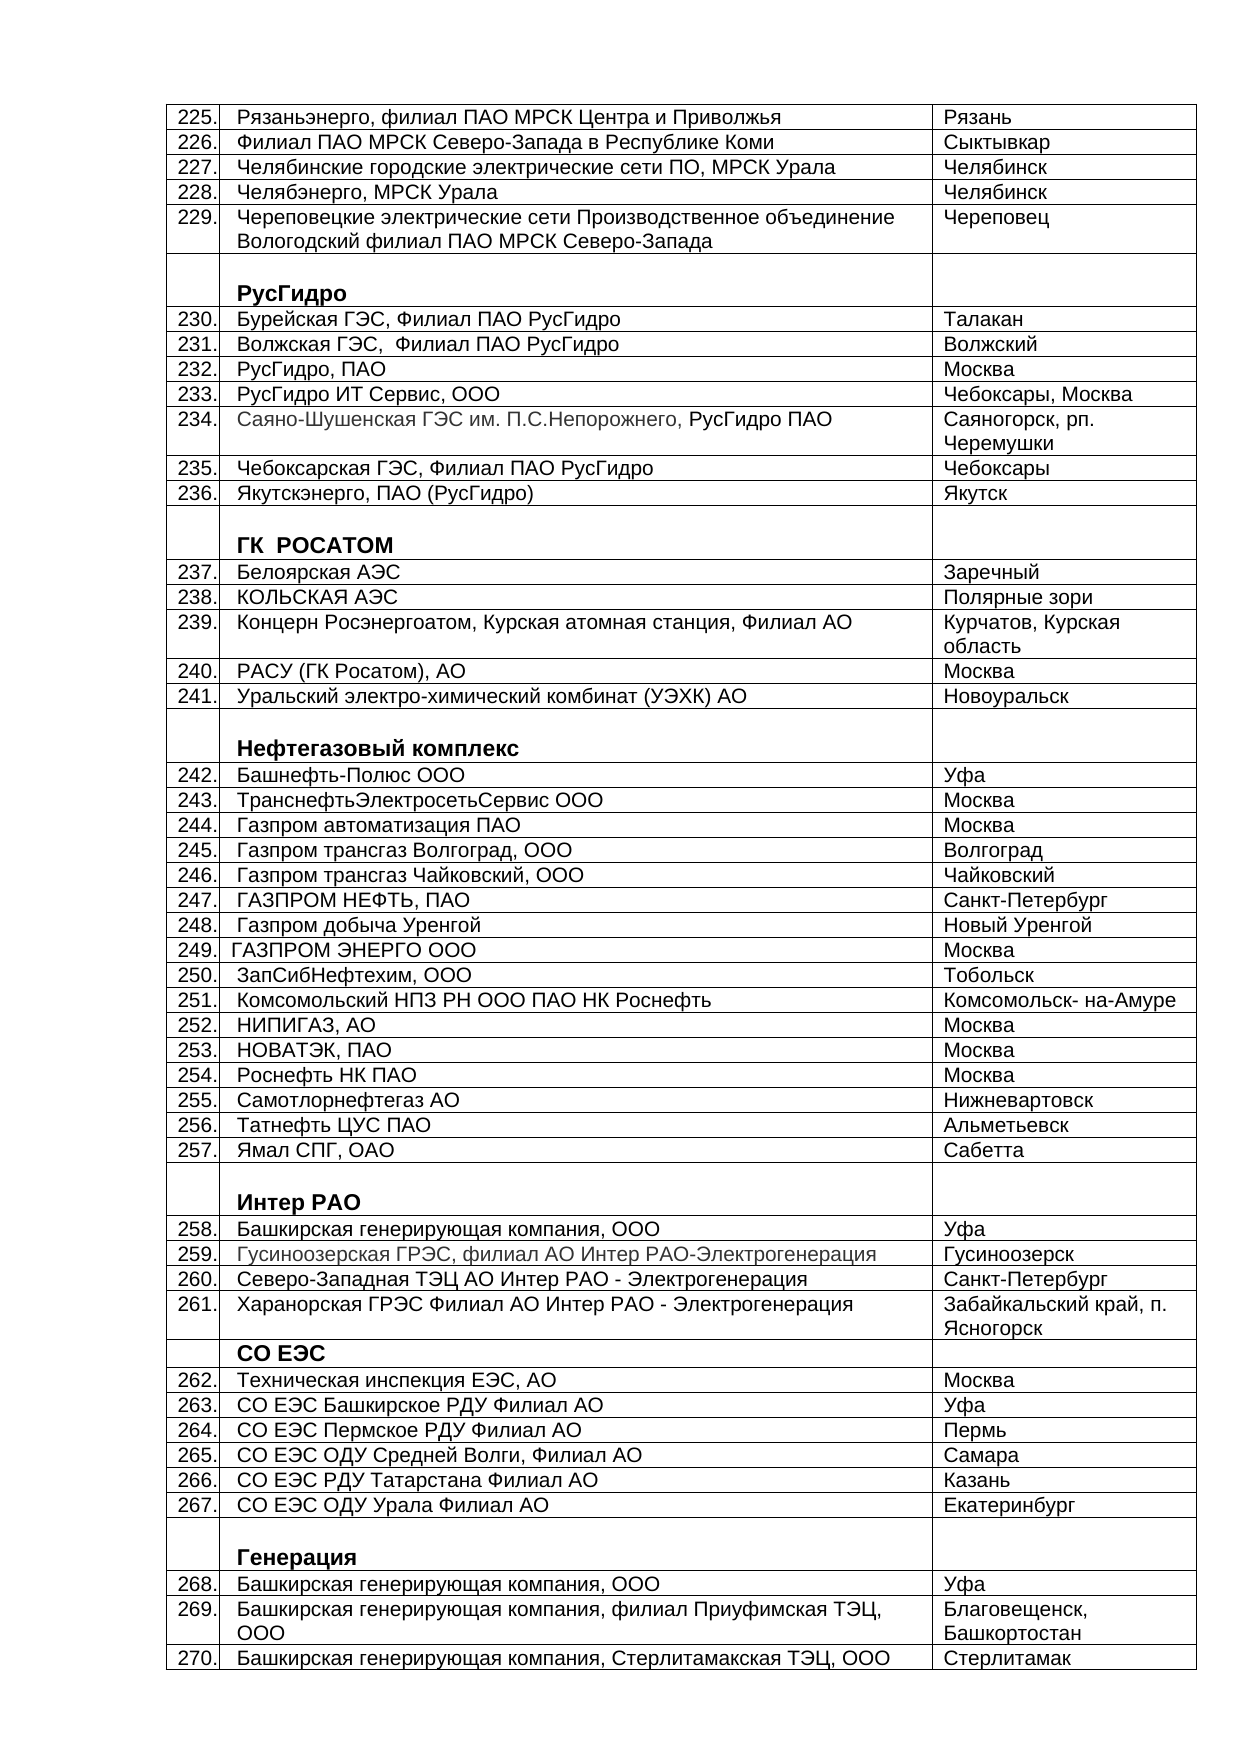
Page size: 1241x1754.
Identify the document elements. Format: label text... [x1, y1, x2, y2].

table_cell [167, 863, 219, 887]
table_cell Москва [933, 788, 1196, 812]
table_cell Газпром добыча Уренгой [220, 913, 932, 937]
table_cell [933, 1163, 1196, 1215]
table_cell Сабетта [933, 1138, 1196, 1162]
table_cell ГАЗПРОМ НЕФТЬ, ПАО [220, 888, 932, 912]
table_cell [167, 105, 219, 128]
table_cell [167, 506, 219, 559]
table_cell РАСУ (ГК Росатом), АО [220, 659, 932, 683]
table_cell [167, 1291, 219, 1339]
table_cell Волжская ГЭС, Филиал ПАО РусГидро [220, 332, 932, 356]
table_cell Чайковский [933, 863, 1196, 887]
table_cell Стерлитамак [933, 1645, 1196, 1669]
table_cell Роснефть НК ПАО [220, 1063, 932, 1087]
table_cell [167, 610, 219, 658]
table_cell Москва [933, 1368, 1196, 1392]
table_cell Филиал ПАО МРСК Северо-Запада в Республике Коми [220, 130, 932, 153]
table_cell Москва [933, 1038, 1196, 1062]
table_cell Талакан [933, 307, 1196, 331]
table_cell [167, 938, 219, 962]
table_cell Самара [933, 1443, 1196, 1467]
table_cell Газпром трансгаз Чайковский, ООО [220, 863, 932, 887]
table_cell [167, 456, 219, 480]
table_cell Татнефть ЦУС ПАО [220, 1113, 932, 1137]
table_cell Пермь [933, 1418, 1196, 1442]
table_cell [167, 1266, 219, 1290]
table_cell [167, 963, 219, 987]
table_cell Чебоксары, Москва [933, 382, 1196, 406]
table_cell Альметьевск [933, 1113, 1196, 1137]
table_cell Комсомольск- на-Амуре [933, 988, 1196, 1012]
table_cell [167, 1138, 219, 1162]
table_cell ЗапСибНефтехим, ООО [220, 963, 932, 987]
table_cell СО ЕЭС Башкирское РДУ Филиал АО [220, 1393, 932, 1417]
table_cell СО ЕЭС [220, 1340, 932, 1367]
table_cell [167, 763, 219, 787]
table_cell Москва [933, 357, 1196, 381]
table_cell Челябинск [933, 180, 1196, 203]
table_cell [167, 659, 219, 683]
table_cell [167, 307, 219, 331]
table_cell [167, 988, 219, 1012]
table_cell Бурейская ГЭС, Филиал ПАО РусГидро [220, 307, 932, 331]
table_cell [167, 254, 219, 306]
table_cell Газпром автоматизация ПАО [220, 813, 932, 837]
table_cell [167, 913, 219, 937]
table_cell [933, 1518, 1196, 1570]
table_cell Москва [933, 1063, 1196, 1087]
table_cell Рязаньэнерго, филиал ПАО МРСК Центра и Приволжья [220, 105, 932, 128]
table_cell Гусиноозерск [933, 1241, 1196, 1265]
table_cell [167, 1596, 219, 1644]
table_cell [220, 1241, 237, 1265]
table_cell [167, 1038, 219, 1062]
table_cell [167, 1368, 219, 1392]
table_cell КОЛЬСКАЯ АЭС [220, 585, 932, 609]
table_cell [167, 1571, 219, 1595]
table_cell Чебоксарская ГЭС, Филиал ПАО РусГидро [220, 456, 932, 480]
table_cell [167, 1163, 219, 1215]
table_cell [167, 180, 219, 203]
table_cell [167, 1518, 219, 1570]
table_cell [167, 1241, 219, 1265]
table_cell [167, 1113, 219, 1137]
table_cell Благовещенск, Башкортостан [933, 1596, 1196, 1644]
table_cell Санкт-Петербург [933, 1266, 1196, 1290]
table_cell [167, 1393, 219, 1417]
table_cell [167, 1013, 219, 1037]
table_cell Уральский электро-химический комбинат (УЭХК) АО [220, 684, 932, 708]
table_cell Челябинск [933, 155, 1196, 178]
table_cell [167, 1645, 219, 1669]
table_cell Уфа [933, 763, 1196, 787]
table_cell Череповецкие электрические сети Производственное объединение Вологодский филиал ПАО МРСК Северо-Запада [220, 205, 932, 252]
table_cell Нефтегазовый комплекс [220, 709, 932, 762]
table_cell Башкирская генерирующая компания, ООО [220, 1571, 932, 1595]
table_cell РусГидро [220, 254, 932, 306]
table_cell [933, 254, 1196, 306]
table_cell Башкирская генерирующая компания, филиал Приуфимская ТЭЦ, ООО [220, 1596, 932, 1644]
table_cell [167, 407, 219, 455]
table_cell Газпром трансгаз Волгоград, ООО [220, 838, 932, 862]
table_cell [167, 357, 219, 381]
table_cell Полярные зори [933, 585, 1196, 609]
table_cell Москва [933, 938, 1196, 962]
table_cell Новоуральск [933, 684, 1196, 708]
table_cell [167, 709, 219, 762]
table_cell Башнефть-Полюс ООО [220, 763, 932, 787]
table_cell РусГидро ИТ Сервис, ООО [220, 382, 932, 406]
table_cell РусГидро, ПАО [220, 357, 932, 381]
table_cell Саяно-Шушенская ГЭС им. П.С.Непорожнего, РусГидро ПАО [220, 407, 932, 455]
table_cell ГК РОСАТОМ [220, 506, 932, 559]
table_cell Екатеринбург [933, 1493, 1196, 1517]
table_cell Уфа [933, 1571, 1196, 1595]
table_cell Белоярская АЭС [220, 560, 932, 584]
table_cell Самотлорнефтегаз АО [220, 1088, 932, 1112]
table_cell ГАЗПРОМ ЭНЕРГО ООО [220, 938, 932, 962]
table_cell [167, 788, 219, 812]
table_cell СО ЕЭС Пермское РДУ Филиал АО [220, 1418, 932, 1442]
table_cell [167, 1468, 219, 1492]
table_cell Тобольск [933, 963, 1196, 987]
table_cell Чебоксары [933, 456, 1196, 480]
table_cell [167, 1216, 219, 1240]
table_cell СО ЕЭС ОДУ Урала Филиал АО [220, 1493, 932, 1517]
table_cell Череповец [933, 205, 1196, 252]
table_cell [167, 1088, 219, 1112]
table_cell [167, 155, 219, 178]
table_cell Заречный [933, 560, 1196, 584]
table_cell [167, 1443, 219, 1467]
table_cell СО ЕЭС ОДУ Средней Волги, Филиал АО [220, 1443, 932, 1467]
table_cell Уфа [933, 1216, 1196, 1240]
table_cell Нижневартовск [933, 1088, 1196, 1112]
table_cell СО ЕЭС РДУ Татарстана Филиал АО [220, 1468, 932, 1492]
table_cell Концерн Росэнергоатом, Курская атомная станция, Филиал АО [220, 610, 932, 658]
table_cell Ямал СПГ, ОАО [220, 1138, 932, 1162]
table_cell Санкт-Петербург [933, 888, 1196, 912]
table_cell [167, 205, 219, 252]
table_cell Башкирская генерирующая компания, ООО [220, 1216, 932, 1240]
table_cell [167, 585, 219, 609]
table_cell НОВАТЭК, ПАО [220, 1038, 932, 1062]
table_cell [167, 560, 219, 584]
table_cell Cаяногорск, рп. Черемушки [933, 407, 1196, 455]
table_cell Волгоград [933, 838, 1196, 862]
table_cell Сыктывкар [933, 130, 1196, 153]
table_cell [167, 684, 219, 708]
table_cell ТранснефтьЭлектросетьСервис ООО [220, 788, 932, 812]
table_cell Казань [933, 1468, 1196, 1492]
table_cell Уфа [933, 1393, 1196, 1417]
table_cell Якутскэнерго, ПАО (РусГидро) [220, 481, 932, 505]
table_cell Интер РАО [220, 1163, 932, 1215]
table_cell [167, 332, 219, 356]
table_cell Москва [933, 1013, 1196, 1037]
table_cell [933, 1340, 1196, 1367]
table_cell [933, 506, 1196, 559]
table_cell НИПИГАЗ, АО [220, 1013, 932, 1037]
table_cell Москва [933, 659, 1196, 683]
table_cell [933, 709, 1196, 762]
table_cell Москва [933, 813, 1196, 837]
table_cell Челябинские городские электрические сети ПО, МРСК Урала [220, 155, 932, 178]
table_cell Генерация [220, 1518, 932, 1570]
table_cell Рязань [933, 105, 1196, 128]
table_cell Курчатов, Курская область [933, 610, 1196, 658]
table_cell [167, 1493, 219, 1517]
table_cell [167, 838, 219, 862]
table_cell Якутск [933, 481, 1196, 505]
table_cell [167, 1418, 219, 1442]
table_cell [167, 888, 219, 912]
table_cell Комсомольский НПЗ РН ООО ПАО НК Роснефть [220, 988, 932, 1012]
table_cell [167, 1340, 219, 1367]
table_cell Челябэнерго, МРСК Урала [220, 180, 932, 203]
table_cell [167, 382, 219, 406]
table_cell [167, 1063, 219, 1087]
table_cell [167, 130, 219, 153]
table_cell Северо-Западная ТЭЦ АО Интер РАО - Электрогенерация [220, 1266, 932, 1290]
table_cell Волжский [933, 332, 1196, 356]
table_cell Харанорская ГРЭС Филиал АО Интер РАО - Электрогенерация [220, 1291, 932, 1339]
table_cell [167, 813, 219, 837]
table_cell Башкирская генерирующая компания, Стерлитамакская ТЭЦ, ООО [220, 1645, 932, 1669]
table_cell Новый Уренгой [933, 913, 1196, 937]
table_cell Техническая инспекция ЕЭС, АО [220, 1368, 932, 1392]
table_cell Забайкальский край, п. Ясногорск [933, 1291, 1196, 1339]
table_cell [167, 481, 219, 505]
